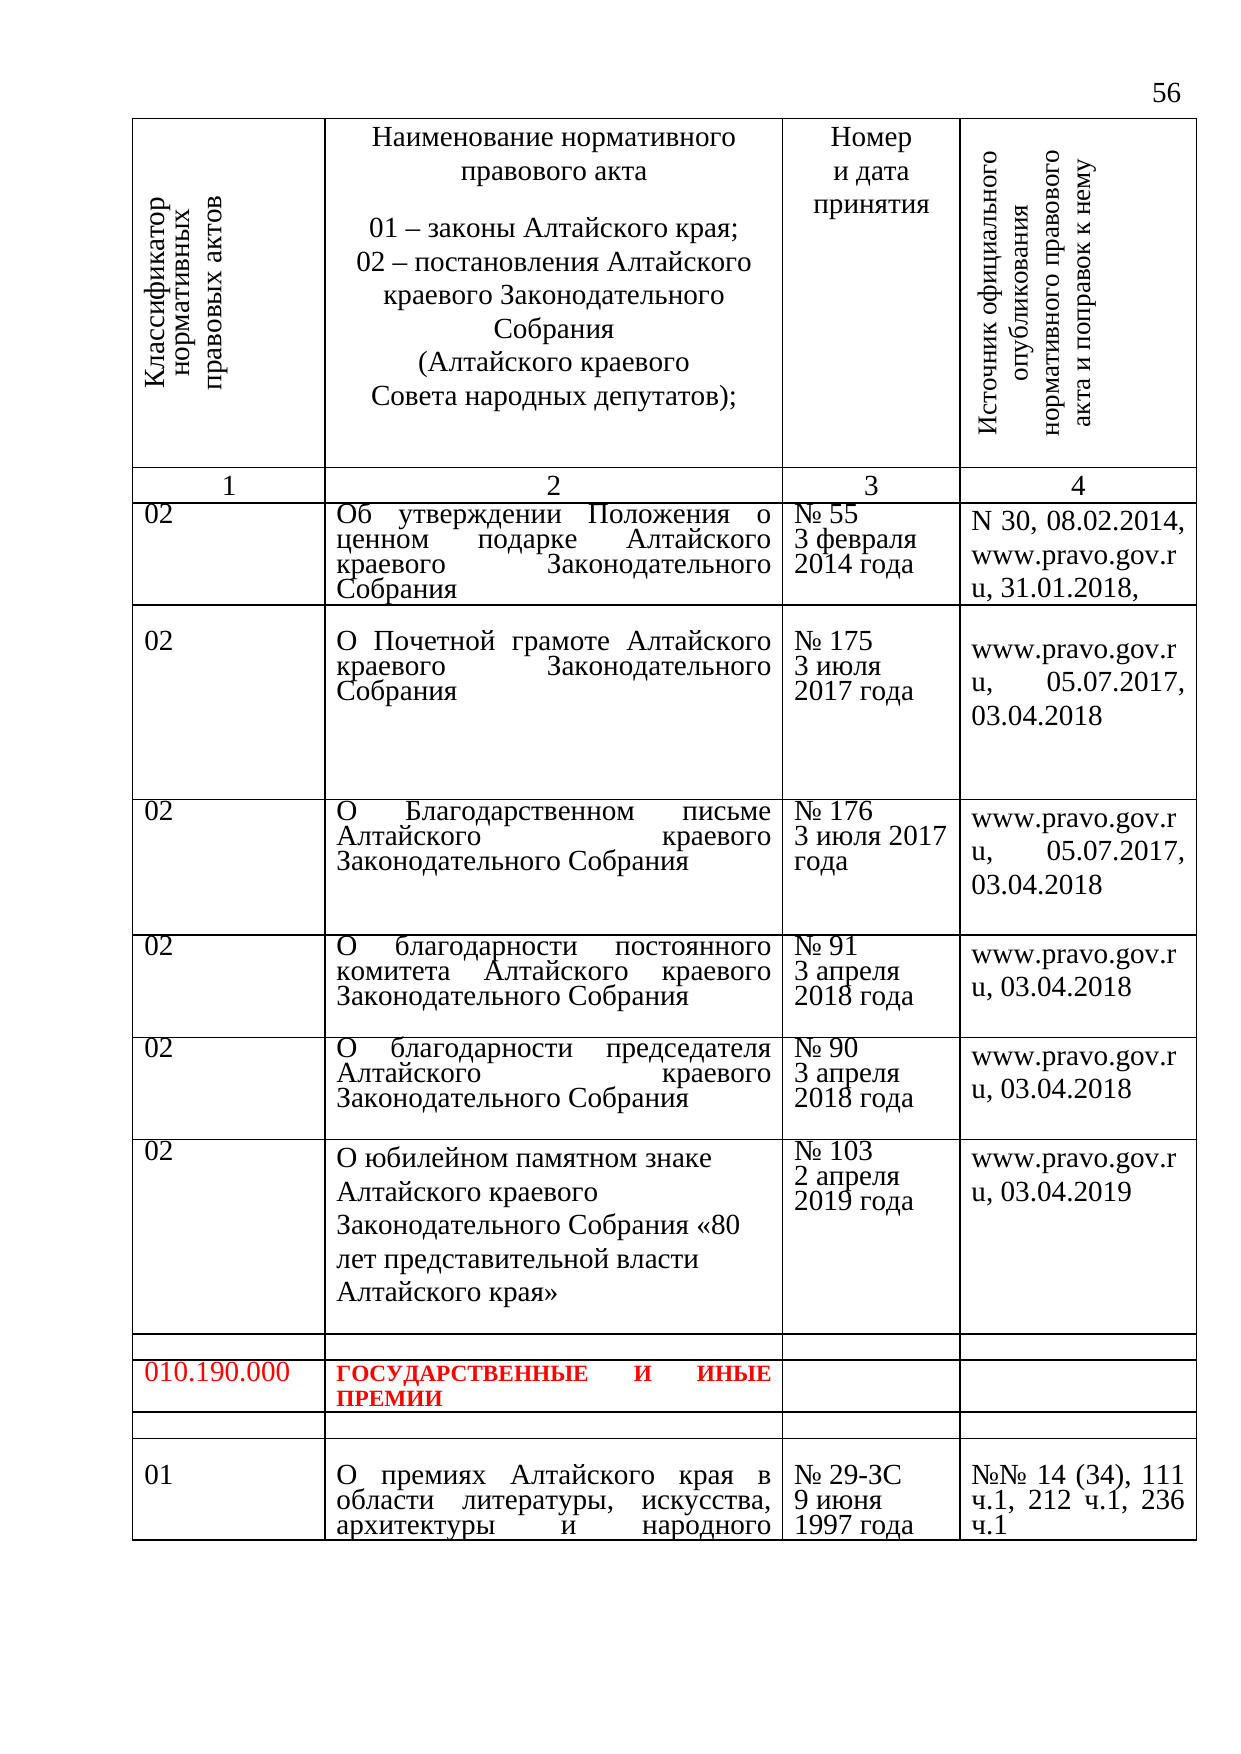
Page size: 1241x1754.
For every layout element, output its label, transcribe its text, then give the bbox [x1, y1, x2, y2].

table_cell 02 [133, 1038, 324, 1138]
table_cell 010.190.000 [133, 1361, 324, 1411]
table_cell №№ 14 (34), 111 ч.1, 212 ч.1, 236 ч.1 [961, 1439, 1196, 1539]
table_cell [961, 1335, 1196, 1359]
table_cell [783, 1335, 959, 1359]
table_cell О Благодарственном письме Алтайского краевого Законодательного Собрания [326, 800, 782, 934]
table_cell 02 [133, 606, 324, 798]
table_cell № 91 3 апреля 2018 года [783, 936, 959, 1036]
table_cell www.pravo.gov.ru, 05.07.2017, 03.04.2018 [961, 800, 1196, 934]
table_cell 1 [133, 468, 324, 502]
table_cell № 103 2 апреля 2019 года [783, 1140, 959, 1333]
table_header Номер и дата принятия [783, 119, 959, 467]
table_cell [961, 1413, 1196, 1437]
table_cell 02 [133, 800, 324, 934]
table_cell [133, 1413, 324, 1437]
table_cell № 175 3 июля 2017 года [783, 606, 959, 798]
table_cell 4 [961, 468, 1196, 502]
table_cell О Почетной грамоте Алтайского краевого Законодательного Собрания [326, 606, 782, 798]
table_cell О премиях Алтайского края в области литературы, искусства, архитектуры и народного творчества [326, 1439, 782, 1539]
table_cell [133, 1335, 324, 1359]
table_cell № 176 3 июля 2017 года [783, 800, 959, 934]
table_header Классификатор нормативных правовых актов [133, 119, 324, 467]
table_cell [783, 1361, 959, 1411]
table_cell № 55 3 февраля 2014 года [783, 504, 959, 604]
table_cell [961, 1361, 1196, 1411]
table_cell www.pravo.gov.ru, 03.04.2018 [961, 936, 1196, 1036]
table_cell [783, 1413, 959, 1437]
table_cell 3 [783, 468, 959, 502]
table_cell 02 [133, 936, 324, 1036]
table_cell № 90 3 апреля 2018 года [783, 1038, 959, 1138]
table_cell www.pravo.gov.ru, 03.04.2018 [961, 1038, 1196, 1138]
table_cell О юбилейном памятном знаке Алтайского краевого Законодательного Собрания «80 лет представительной власти Алтайского края» [326, 1140, 782, 1333]
table_cell 01 [133, 1439, 324, 1539]
table_cell N 30, 08.02.2014, www.pravo.gov.ru, 31.01.2018, [961, 504, 1196, 604]
table_cell www.pravo.gov.ru, 03.04.2019 [961, 1140, 1196, 1333]
table_cell О благодарности постоянного комитета Алтайского краевого Законодательного Собрания [326, 936, 782, 1036]
table_cell 02 [133, 1140, 324, 1333]
table_cell Об утверждении Положения о ценном подарке Алтайского краевого Законодательного Собрания [326, 504, 782, 604]
table_cell № 29-ЗС 9 июня 1997 года [783, 1439, 959, 1539]
table_cell www.pravo.gov.ru, 05.07.2017, 03.04.2018 [961, 606, 1196, 798]
table_cell 2 [326, 468, 782, 502]
table_cell О благодарности председателя Алтайского краевого Законодательного Собрания [326, 1038, 782, 1138]
table_cell 02 [133, 504, 324, 604]
table_cell [326, 1335, 782, 1359]
table_cell [326, 1413, 782, 1437]
table_header Наименование нормативного правового акта 01 – законы Алтайского края; 02 – постановления Алтайского краевого Законодательного Собрания (Алтайского краевого Совета народных депутатов); [326, 119, 782, 467]
table_header Источник официального опубликования нормативного правового акта и поправок к нему [961, 119, 1196, 467]
table_cell государственные и иные премии [326, 1361, 782, 1411]
